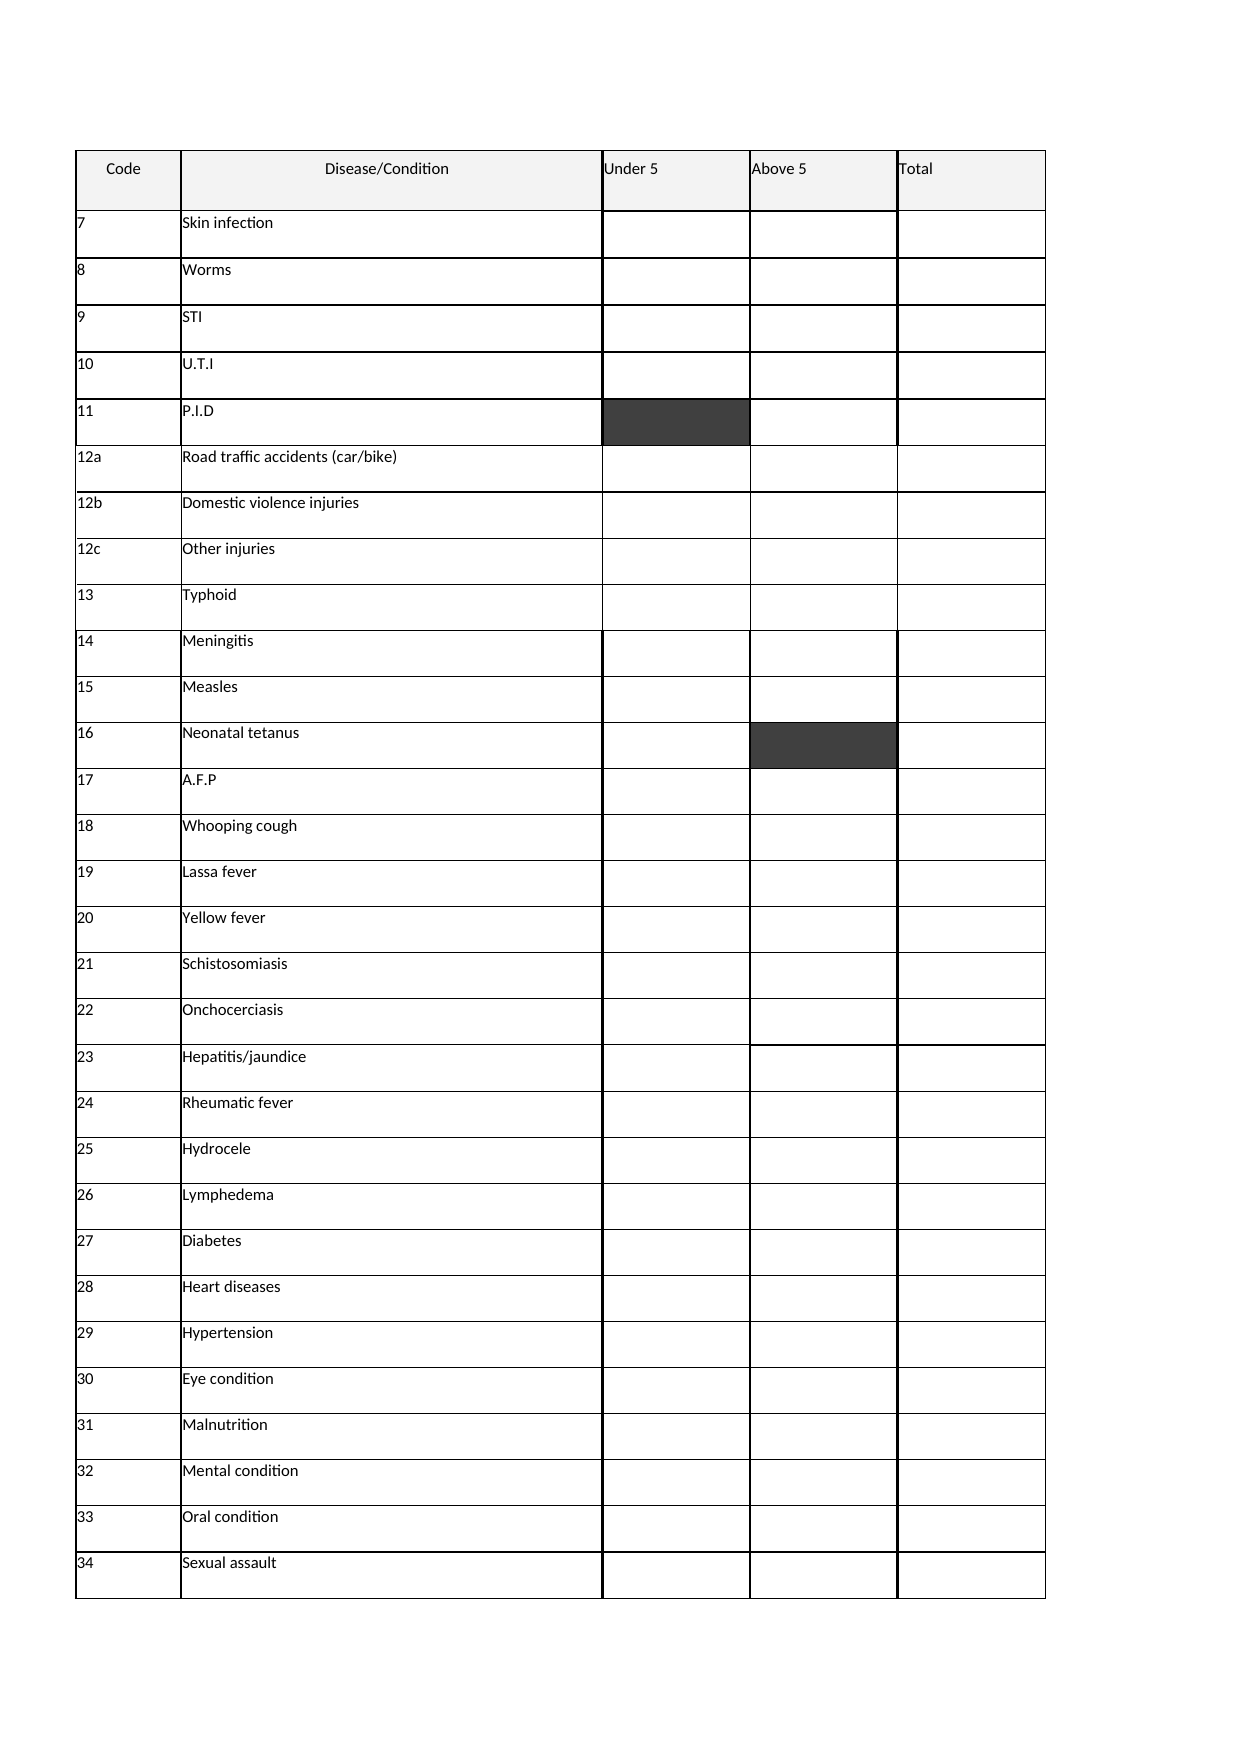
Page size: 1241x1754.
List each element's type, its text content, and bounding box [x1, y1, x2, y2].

table_cell [604, 1460, 749, 1505]
table_cell [751, 677, 896, 722]
table_cell [899, 1092, 1045, 1137]
table_cell Rheumatic fever [182, 1092, 601, 1137]
table_cell Mental condition [182, 1460, 601, 1505]
table_cell Whooping cough [182, 815, 601, 860]
table_cell Eye condition [182, 1368, 601, 1413]
table_cell [604, 861, 749, 906]
table_cell [603, 493, 750, 537]
table_cell [751, 1322, 896, 1367]
table_cell Worms [182, 259, 601, 304]
table_cell [604, 353, 749, 398]
table_cell 12c [76, 538, 181, 583]
table_cell [604, 815, 749, 860]
table_cell Heart diseases [182, 1276, 601, 1321]
table_cell 34 [77, 1553, 180, 1597]
table_cell Other injuries [182, 539, 602, 583]
table_cell Road traffic accidents (car/bike) [182, 446, 602, 491]
table_cell Neonatal tetanus [182, 723, 601, 768]
table_cell 25 [77, 1138, 180, 1183]
table_cell 30 [77, 1368, 180, 1413]
table_cell [898, 446, 1045, 491]
table_cell [751, 861, 896, 906]
table_cell 7 [77, 211, 180, 257]
table_cell [604, 769, 749, 814]
table_cell [751, 769, 896, 814]
table_cell [751, 1138, 896, 1183]
table_header Above 5 [751, 151, 896, 210]
table_cell [751, 585, 897, 629]
table_cell [604, 1184, 749, 1229]
table_cell [603, 539, 750, 583]
table_cell [751, 1092, 896, 1137]
table_cell [751, 1368, 896, 1413]
table_cell 28 [77, 1276, 180, 1321]
table_cell [751, 631, 896, 676]
table_cell [898, 493, 1045, 537]
table_cell Domestic violence injuries [182, 493, 602, 537]
table_cell Hepatitis/jaundice [182, 1045, 601, 1091]
table_cell [898, 585, 1045, 629]
table_cell [751, 353, 896, 398]
table_cell [899, 953, 1045, 998]
table_cell 33 [77, 1506, 180, 1551]
table_header Under 5 [604, 151, 749, 210]
table_cell [604, 1553, 749, 1597]
table_cell [603, 585, 750, 629]
table_cell [751, 815, 896, 860]
table_cell [751, 999, 896, 1044]
table_cell 31 [77, 1414, 180, 1459]
table_cell [604, 1414, 749, 1459]
table_cell Schistosomiasis [182, 953, 601, 998]
table_cell [604, 400, 749, 445]
table_cell [898, 539, 1045, 583]
table_cell [899, 306, 1045, 351]
table_cell Malnutrition [182, 1414, 601, 1459]
table_cell [899, 1368, 1045, 1413]
table_cell [604, 907, 749, 952]
table_cell 12b [76, 491, 181, 537]
table_cell Sexual assault [182, 1553, 601, 1597]
table_cell 21 [77, 953, 180, 998]
table_header Code [77, 151, 180, 210]
table_cell [899, 1138, 1045, 1183]
table_cell Skin infection [182, 211, 601, 257]
table_cell [899, 677, 1045, 722]
table_cell [899, 400, 1045, 445]
table_cell [751, 907, 896, 952]
table_cell [751, 306, 896, 351]
table_cell [751, 1046, 896, 1091]
table_cell Hydrocele [182, 1138, 601, 1183]
table_cell [604, 259, 749, 304]
table_cell U.T.I [182, 353, 601, 398]
table_cell 26 [77, 1184, 180, 1229]
table_cell [751, 212, 896, 257]
table_cell [604, 1276, 749, 1321]
table_cell [751, 1460, 896, 1505]
table_cell Meningitis [182, 631, 601, 676]
table_cell 9 [77, 306, 180, 351]
table_cell [899, 1414, 1045, 1459]
table_cell [604, 631, 749, 676]
table_cell [899, 1276, 1045, 1321]
table_cell [751, 1276, 896, 1321]
table_cell 23 [77, 1045, 180, 1091]
table_cell Typhoid [182, 585, 602, 629]
table_cell Hypertension [182, 1322, 601, 1367]
table_cell [751, 1414, 896, 1459]
table_cell Diabetes [182, 1230, 601, 1275]
table_cell [751, 1230, 896, 1275]
table_cell [899, 769, 1045, 814]
table_cell [604, 1138, 749, 1183]
table_cell [899, 723, 1045, 768]
table_cell [899, 353, 1045, 398]
table_cell 16 [77, 723, 180, 768]
table_cell Onchocerciasis [182, 999, 601, 1044]
table_cell 17 [77, 769, 180, 814]
table_header Total [899, 151, 1045, 210]
table_cell [604, 1506, 749, 1551]
table_cell [751, 400, 896, 445]
table_cell 15 [77, 677, 180, 722]
table_cell [604, 999, 749, 1044]
table_cell [751, 723, 896, 768]
table_cell [899, 631, 1045, 676]
table_cell [899, 815, 1045, 860]
table_cell [751, 446, 897, 491]
table_cell [899, 861, 1045, 906]
table_cell [751, 1506, 896, 1551]
table_cell [604, 212, 749, 257]
table_cell [604, 1230, 749, 1275]
table_cell 29 [77, 1322, 180, 1367]
table_cell [899, 1046, 1045, 1091]
table_cell [604, 1368, 749, 1413]
table_cell 11 [77, 400, 180, 445]
table_cell 14 [77, 631, 180, 676]
table_cell [604, 306, 749, 351]
table_cell [604, 1322, 749, 1367]
table_cell [604, 723, 749, 768]
table_cell [899, 999, 1045, 1044]
table_cell [899, 211, 1045, 257]
table_cell [604, 677, 749, 722]
table_cell 13 [76, 584, 181, 629]
table_cell [899, 1506, 1045, 1551]
table_cell [751, 539, 897, 583]
table_cell 8 [77, 259, 180, 304]
table_cell 24 [77, 1092, 180, 1137]
table_cell [899, 1553, 1045, 1597]
table_cell 27 [77, 1230, 180, 1275]
table_cell [751, 1184, 896, 1229]
table_cell Yellow fever [182, 907, 601, 952]
table_cell 19 [77, 861, 180, 906]
table_cell [751, 493, 897, 537]
table_cell [899, 1230, 1045, 1275]
table_cell 20 [77, 907, 180, 952]
table_cell [899, 1322, 1045, 1367]
table_cell 32 [77, 1460, 180, 1505]
table_header Disease/Condition [182, 151, 601, 210]
table_cell [603, 446, 750, 491]
table_cell [751, 259, 896, 304]
table_cell [604, 1045, 749, 1091]
table_cell [899, 1184, 1045, 1229]
table_cell Lassa fever [182, 861, 601, 906]
table_cell [899, 259, 1045, 304]
table_cell P.I.D [182, 400, 601, 445]
table_cell [899, 907, 1045, 952]
table_cell Measles [182, 677, 601, 722]
table_cell STI [182, 306, 601, 351]
table_cell [604, 1092, 749, 1137]
table_cell Oral condition [182, 1506, 601, 1551]
table_cell [604, 953, 749, 998]
table_cell A.F.P [182, 769, 601, 814]
table_cell 22 [77, 999, 180, 1044]
table_cell Lymphedema [182, 1184, 601, 1229]
table_cell [751, 953, 896, 998]
table_cell [751, 1553, 896, 1597]
table_cell 12a [76, 446, 181, 491]
table_cell 10 [77, 353, 180, 398]
table_cell 18 [77, 815, 180, 860]
table_cell [899, 1460, 1045, 1505]
